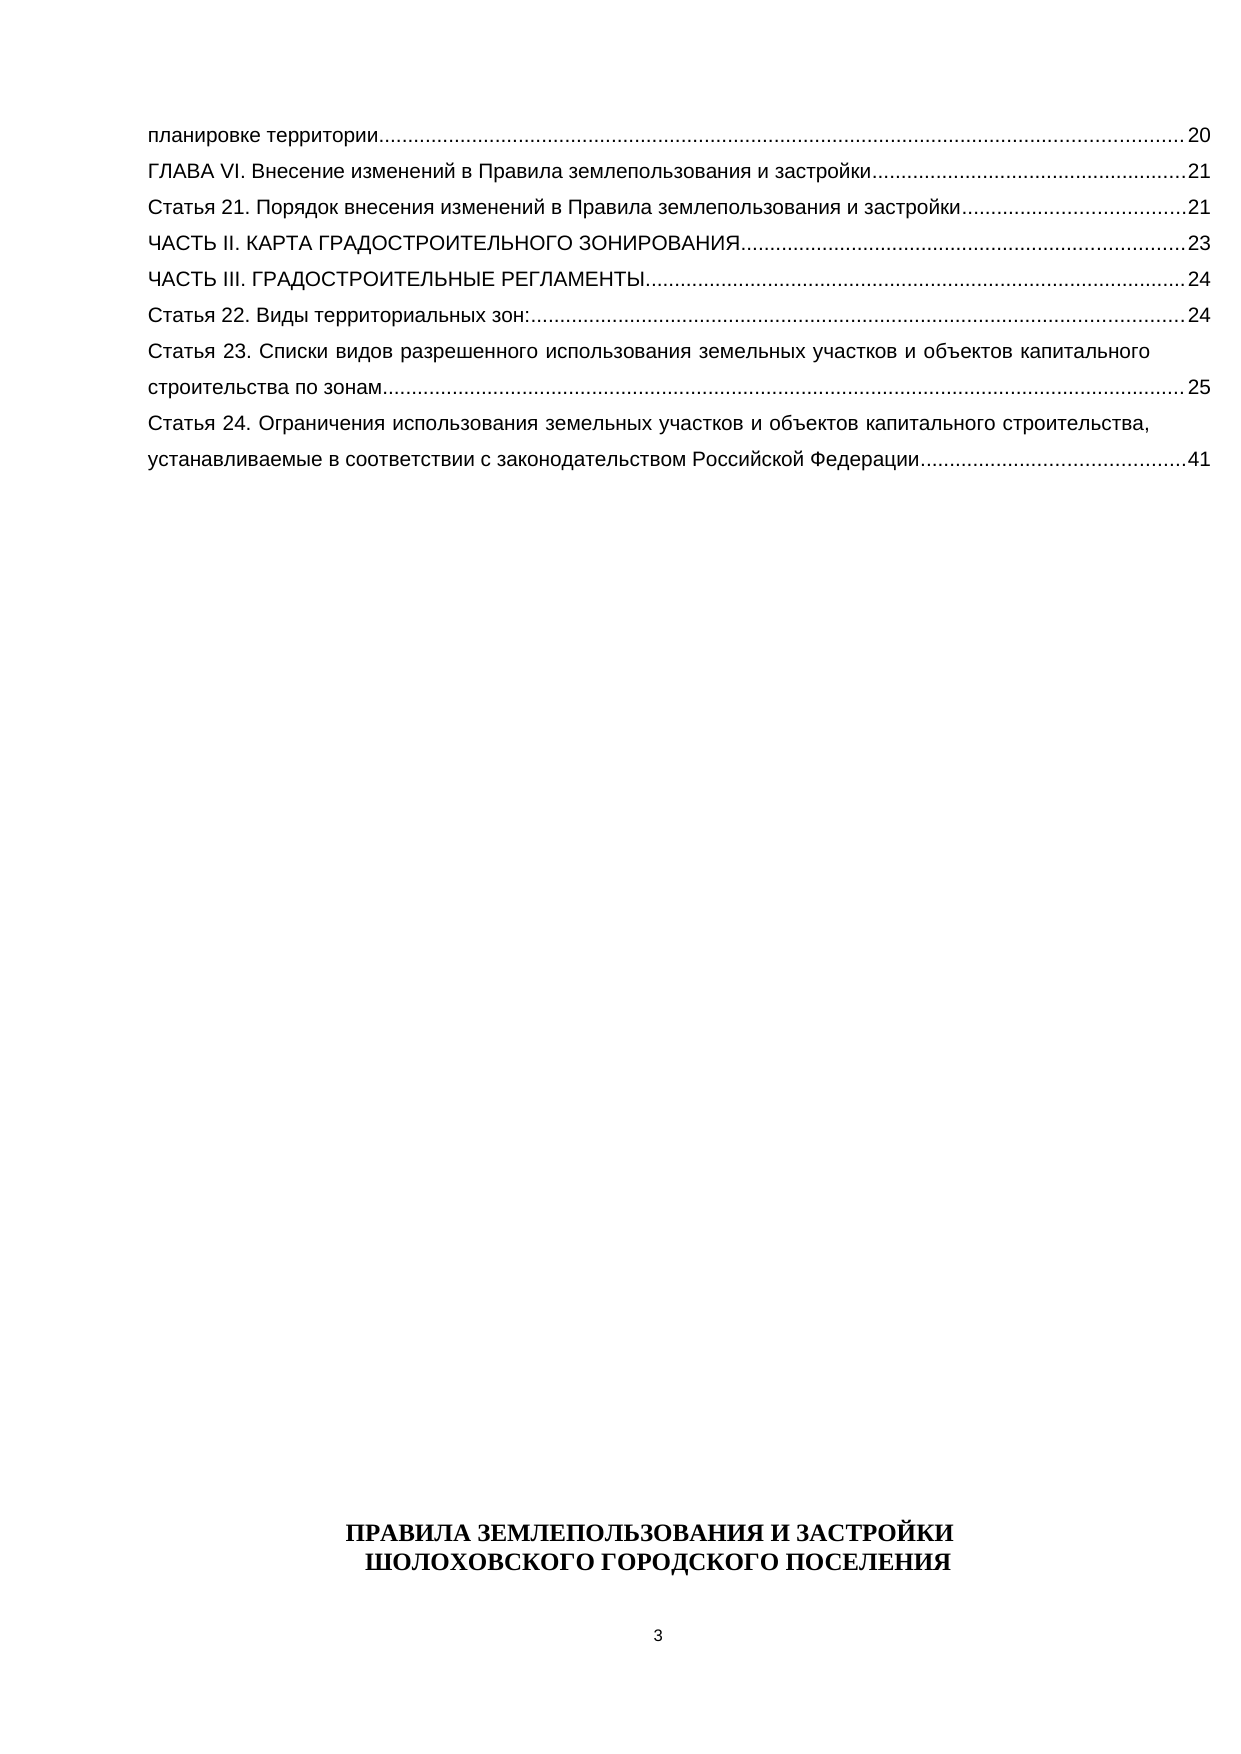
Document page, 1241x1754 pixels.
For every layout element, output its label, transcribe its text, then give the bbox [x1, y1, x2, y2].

text Статья 22. Виды территориальных зон: 24 [148, 303, 1152, 327]
text Статья 21. Порядок внесения изменений в Правила землепользования и застройки 21 [148, 195, 1152, 219]
text ЧАСТЬ III. ГРАДОСТРОИТЕЛЬНЫЕ РЕГЛАМЕНТЫ 24 [148, 267, 1152, 291]
text ПРАВИЛА ЗЕМЛЕПОЛЬЗОВАНИЯ И ЗАСТРОЙКИ [148, 1518, 1152, 1547]
text ЧАСТЬ II. КАРТА ГРАДОСТРОИТЕЛЬНОГО ЗОНИРОВАНИЯ 23 [148, 231, 1152, 255]
text ШОЛОХОВСКОГО ГОРОДСКОГО ПОСЕЛЕНИЯ [148, 1547, 1152, 1576]
text ГЛАВА VI. Внесение изменений в Правила землепользования и застройки 21 [148, 159, 1152, 183]
text Статья 23. Списки видов разрешенного использования земельных участков и объектов капитального строительства по зонам 25 [148, 338, 1152, 398]
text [148, 123, 1152, 147]
text Статья 24. Ограничения использования земельных участков и объектов капитального строительства, устанавливаемые в соответствии с законодательством Российской Федерации 41 [148, 410, 1152, 470]
